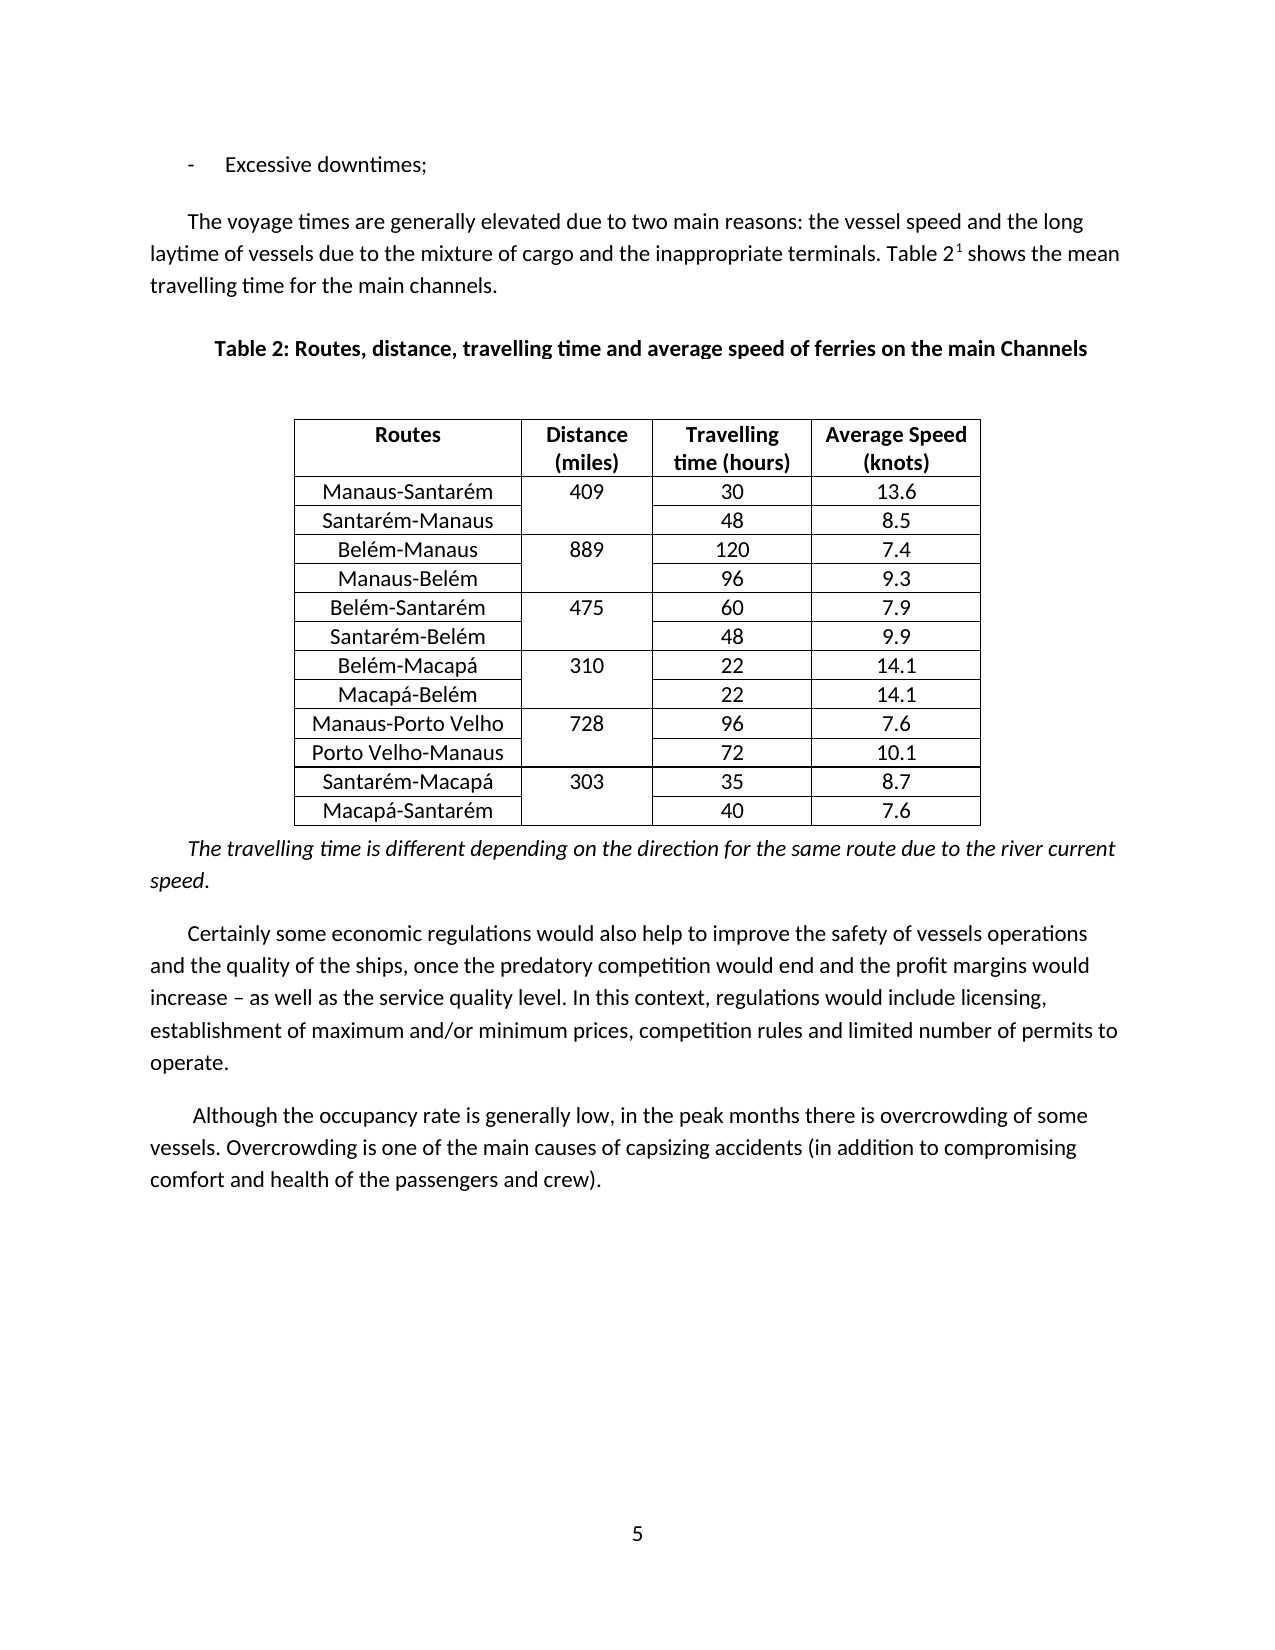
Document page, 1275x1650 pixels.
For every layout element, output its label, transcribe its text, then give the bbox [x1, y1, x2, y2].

table_cell Manaus-Santarém [295, 477, 521, 505]
table_cell 9.9 [812, 622, 980, 650]
table_cell Manaus-Porto Velho [295, 709, 521, 737]
table_cell Santarém-Manaus [295, 506, 521, 534]
table_cell 22 [653, 680, 811, 708]
text Certainly some economic regulations would also help to improve the safety of vessels operations and the quality of the ships, once the predatory competition would end and the profit margins would increase – as well as the service quality level. In this context, regulations would include licensing, establishment of maximum and/or minimum prices, competition rules and limited number of permits to operate. [150, 919, 1125, 1076]
table_cell Macapá-Santarém [295, 797, 521, 824]
table_cell Belém-Santarém [295, 593, 521, 621]
table_cell Belém-Macapá [295, 651, 521, 679]
table_header Distance (miles) [522, 420, 652, 476]
text The travelling time is different depending on the direction for the same route due to the river current speed. [150, 834, 1125, 894]
table_cell Santarém-Macapá [295, 768, 521, 796]
table_cell 728 [522, 709, 652, 766]
table_header Average Speed (knots) [812, 420, 980, 476]
table_cell 7.6 [812, 797, 980, 824]
table_cell 889 [522, 535, 652, 592]
table_cell 8.5 [812, 506, 980, 534]
table_cell 7.9 [812, 593, 980, 621]
list Excessive downtimes; [187, 150, 1125, 178]
table_cell 40 [653, 797, 811, 824]
table_cell 7.4 [812, 535, 980, 563]
table_cell 10.1 [812, 739, 980, 766]
table_cell Belém-Manaus [295, 535, 521, 563]
table_cell 14.1 [812, 680, 980, 708]
table_cell 48 [653, 506, 811, 534]
table_cell 96 [653, 709, 811, 737]
text Although the occupancy rate is generally low, in the peak months there is overcrowding of some vessels. Overcrowding is one of the main causes of capsizing accidents (in addition to compromising comfort and health of the passengers and crew). [150, 1101, 1125, 1193]
table_cell 14.1 [812, 651, 980, 679]
table_cell Macapá-Belém [295, 680, 521, 708]
table_cell 310 [522, 651, 652, 708]
table_cell 48 [653, 622, 811, 650]
table_cell 120 [653, 535, 811, 563]
table_cell 60 [653, 593, 811, 621]
table_cell Porto Velho-Manaus [295, 739, 521, 766]
table_cell 475 [522, 593, 652, 650]
table_cell 409 [522, 477, 652, 534]
table_header Routes [295, 420, 521, 476]
table_cell 96 [653, 564, 811, 592]
table_cell 303 [522, 768, 652, 824]
text The voyage times are generally elevated due to two main reasons: the vessel speed and the long laytime of vessels due to the mixture of cargo and the inappropriate terminals. Table 21 shows the mean travelling time for the main channels. [150, 207, 1125, 299]
table_cell Manaus-Belém [295, 564, 521, 592]
table_cell 22 [653, 651, 811, 679]
table_cell 35 [653, 768, 811, 796]
table_cell 7.6 [812, 709, 980, 737]
table_cell 8.7 [812, 768, 980, 796]
table_cell 13.6 [812, 477, 980, 505]
table_header Travelling time (hours) [653, 420, 811, 476]
table_cell 9.3 [812, 564, 980, 592]
table_cell 30 [653, 477, 811, 505]
table_cell Santarém-Belém [295, 622, 521, 650]
table_cell 72 [653, 739, 811, 766]
